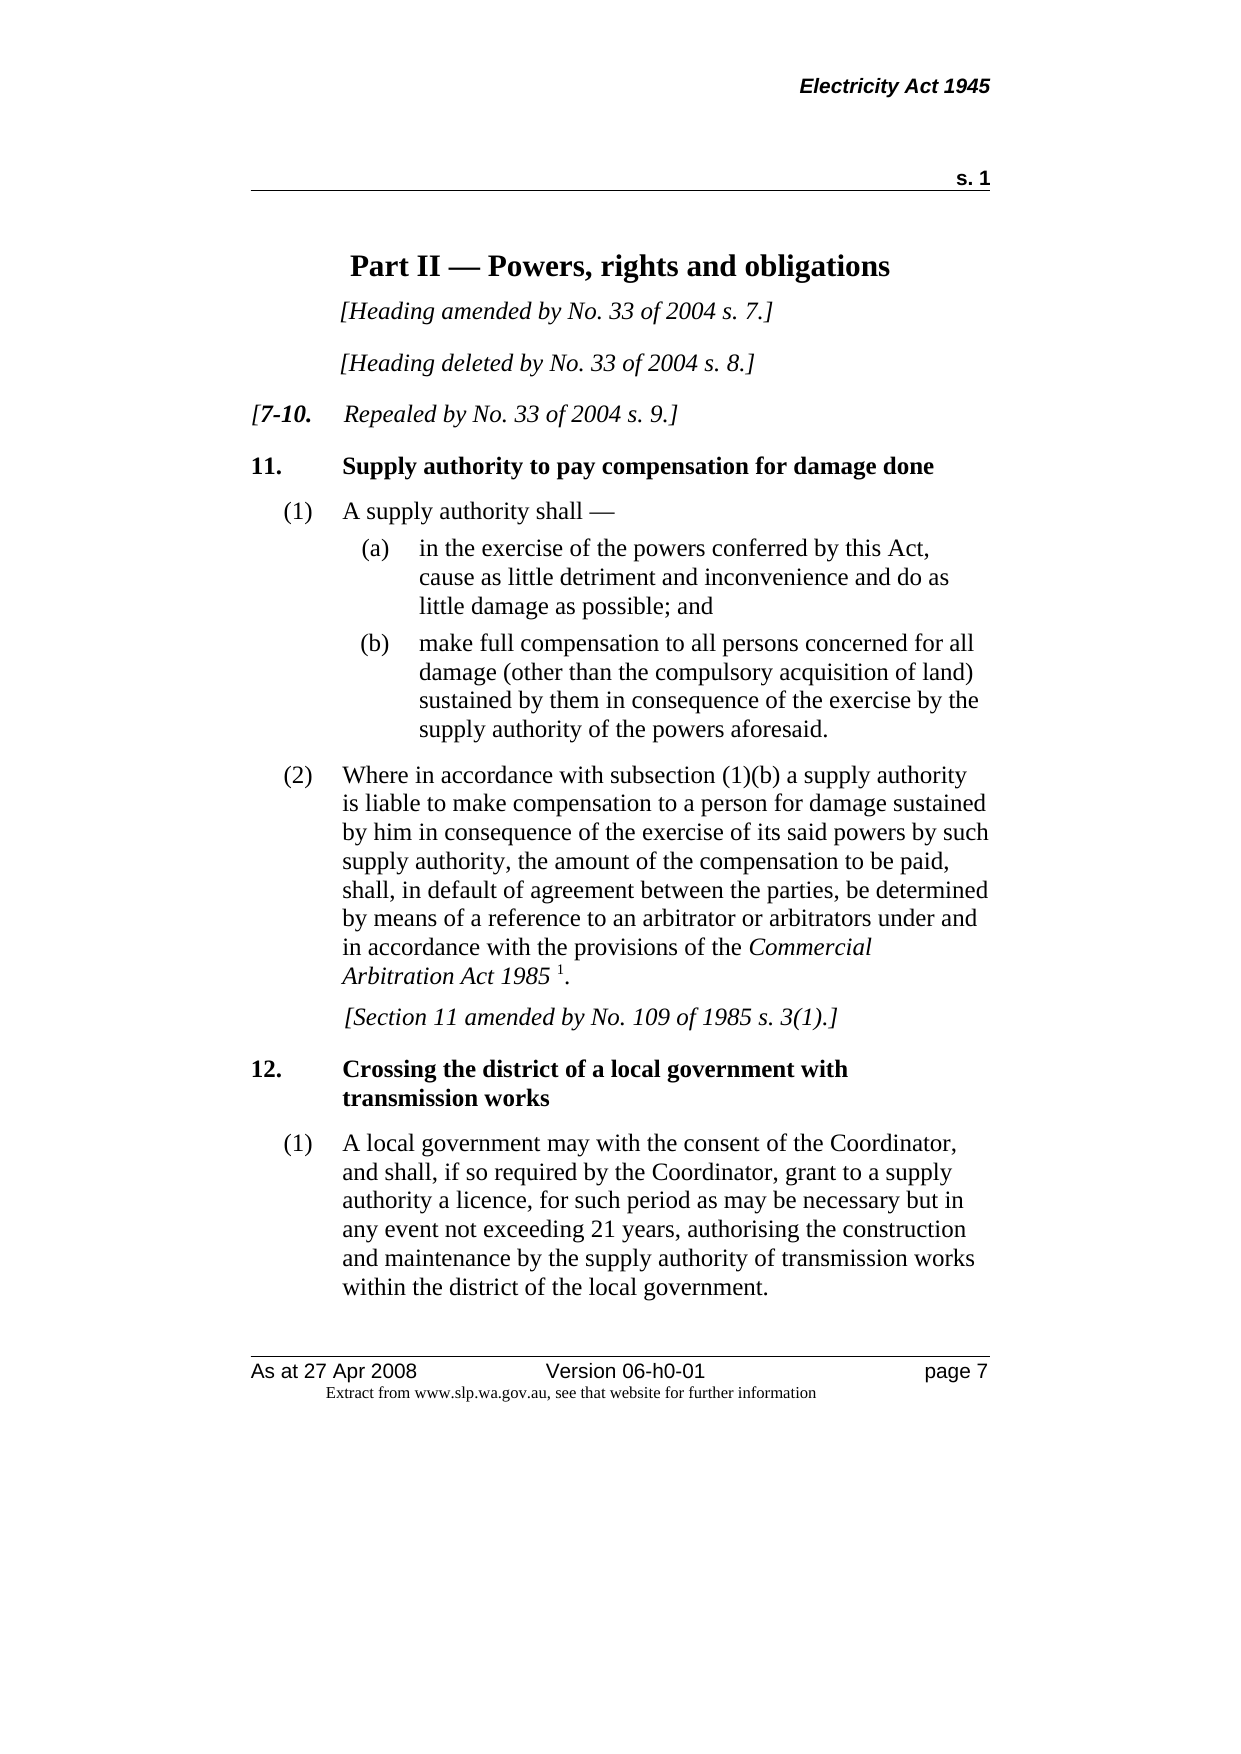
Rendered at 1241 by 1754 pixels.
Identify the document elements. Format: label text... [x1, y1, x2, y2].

text [Section 11 amended by No. 109 of 1985 s. 3(1).] [251, 1002, 990, 1031]
text [Heading deleted by No. 33 of 2004 s. 8.] [251, 348, 990, 376]
text (2) Where in accordance with subsection (1)(b) a supply authority is liable to make compensation to a person for damage sustained by him in consequence of the exercise of its said powers by such supply authority, the amount of the compensation to be paid, shall, in default of agreement between the parties, be determined by means of a reference to an arbitrator or arbitrators under and in accordance with the provisions of the Commercial Arbitration Act 1985 1. [251, 760, 990, 990]
subtitle Part II — Powers, rights and obligations [251, 247, 990, 283]
subtitle 11. Supply authority to pay compensation for damage done [251, 451, 990, 480]
text (1) A local government may with the consent of the Coordinator, and shall, if so required by the Coordinator, grant to a supply authority a licence, for such period as may be necessary but in any event not exceeding 21 years, authorising the construction and maintenance by the supply authority of transmission works within the district of the local government. [251, 1128, 990, 1301]
text (1) A supply authority shall — [251, 496, 990, 525]
text [7-10. Repealed by No. 33 of 2004 s. 9.] [251, 399, 990, 428]
text (b) make full compensation to all persons concerned for all damage (other than the compulsory acquisition of land) sustained by them in consequence of the exercise by the supply authority of the powers aforesaid. [251, 628, 990, 743]
subtitle [Heading amended by No. 33 of 2004 s. 7.] [251, 296, 990, 325]
subtitle 12. Crossing the district of a local government with transmission works [251, 1054, 990, 1111]
text (a) in the exercise of the powers conferred by this Act, cause as little detriment and inconvenience and do as little damage as possible; and [251, 533, 990, 620]
